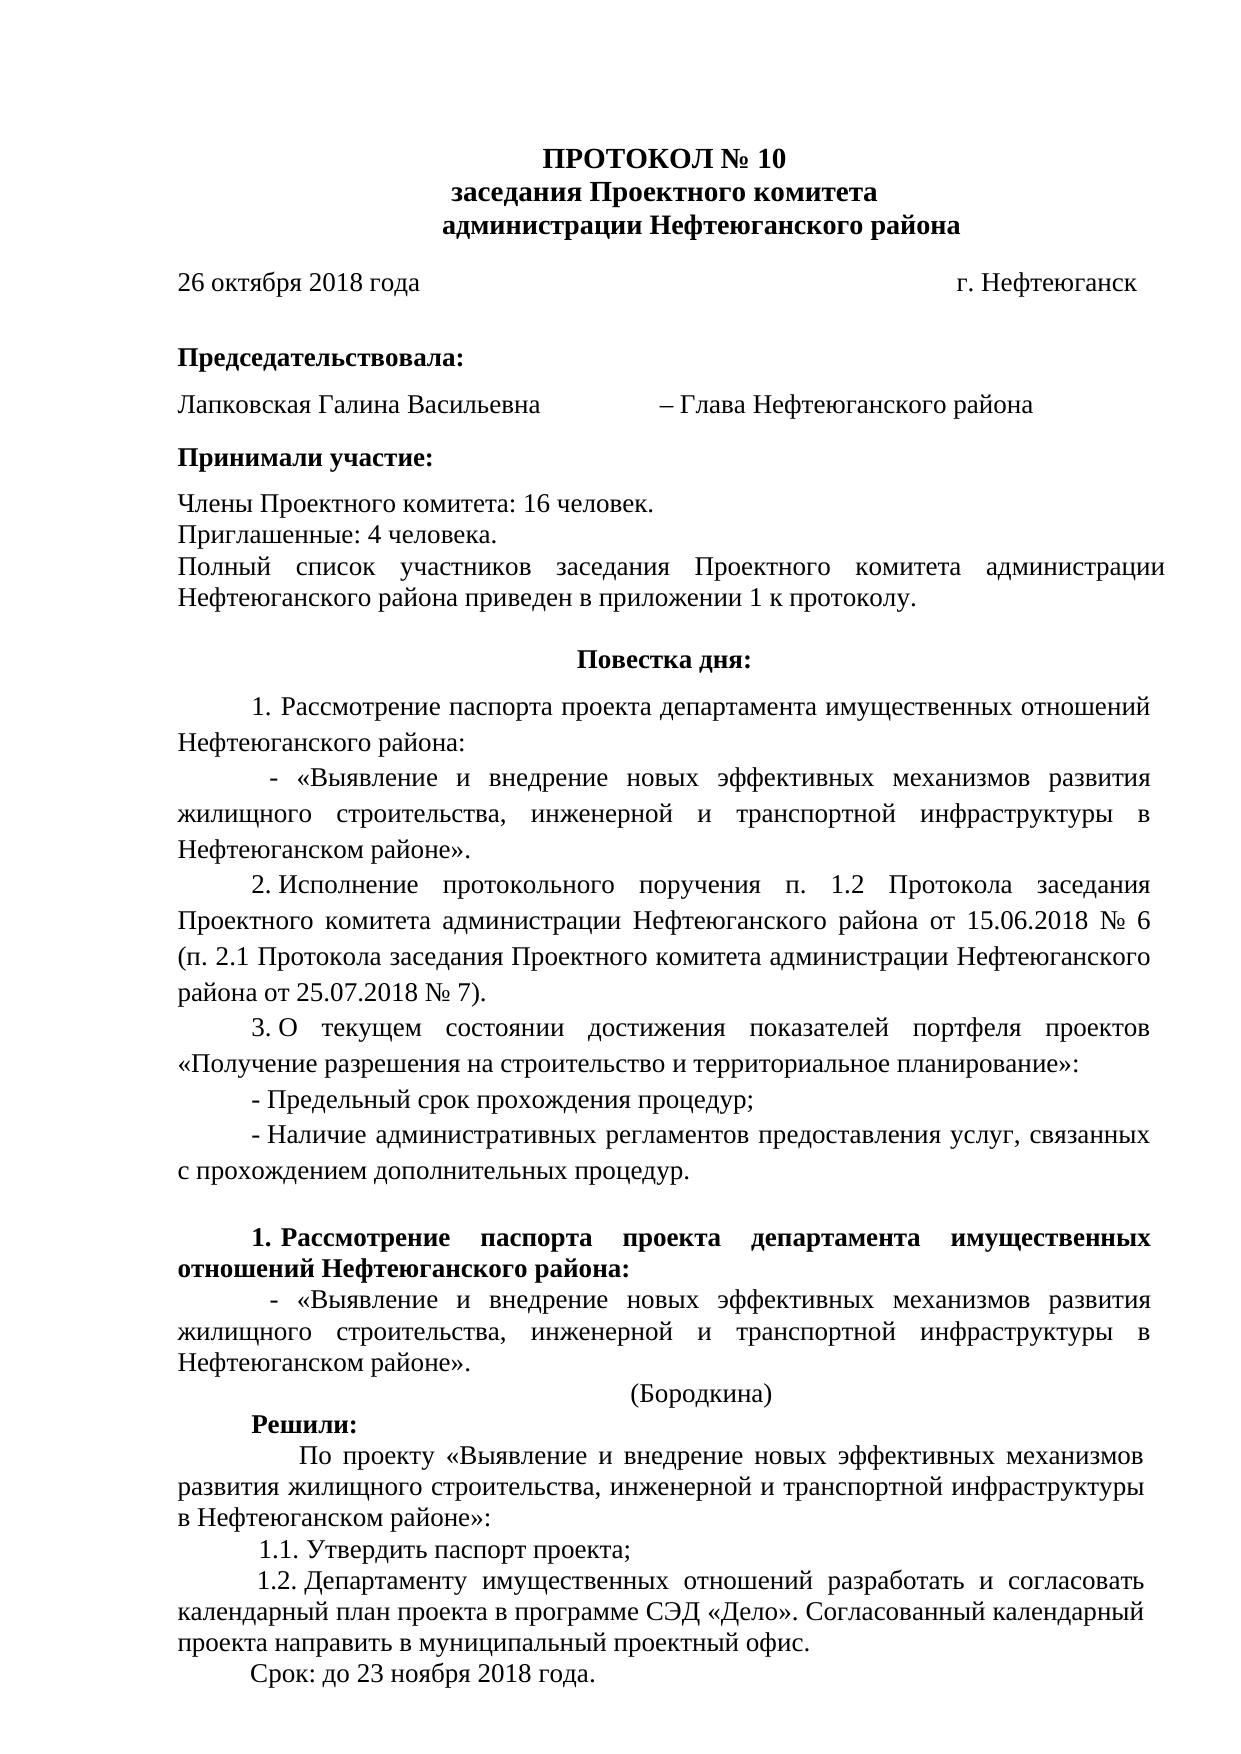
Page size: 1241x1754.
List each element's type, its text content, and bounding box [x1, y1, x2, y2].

text Полный список участников заседания Проектного комитета администрации Нефтеюганского района приведен в приложении 1 к протоколу. [177, 550, 1166, 612]
list 1.2. Департаменту имущественных отношений разработать и согласовать календарный план проекта в программе СЭД «Дело». Согласованный календарный проекта направить в муниципальный проектный офис. [177, 1564, 1146, 1657]
list 2. Исполнение протокольного поручения п. 1.2 Протокола заседания Проектного комитета администрации Нефтеюганского района от 15.06.2018 № 6 (п. 2.1 Протокола заседания Проектного комитета администрации Нефтеюганского района от 25.07.2018 № 7). [177, 868, 1152, 1007]
list Срок: до 23 ноября 2018 года. [177, 1657, 1146, 1688]
text Председательствовала: [177, 341, 1152, 373]
text Принимали участие: [177, 441, 1152, 472]
table_header Лапковская Галина Васильевна [166, 388, 645, 441]
text заседания Проектного комитета [177, 174, 1152, 208]
list Рассмотрение паспорта проекта департамента имущественных отношений Нефтеюганского района: [177, 690, 1152, 757]
list 1. Рассмотрение паспорта проекта департамента имущественных отношений Нефтеюганского района: [177, 1221, 1152, 1283]
table_header г. Нефтеюганск [650, 266, 1148, 310]
table_header 26 октября 2018 года [166, 266, 649, 310]
list - Предельный срок прохождения процедур; [177, 1083, 1152, 1114]
text 1.1. Утвердить паспорт проекта; [177, 1533, 1146, 1564]
text Решили: [177, 1408, 1152, 1439]
list - «Выявление и внедрение новых эффективных механизмов развития жилищного строительства, инженерной и транспортной инфраструктуры в Нефтеюганском районе». [177, 761, 1152, 864]
table_header – Глава Нефтеюганского района [645, 388, 1138, 441]
text администрации Нефтеюганского района [177, 208, 1152, 240]
text ПРОТОКОЛ № 10 [177, 141, 1152, 174]
list - Наличие административных регламентов предоставления услуг, связанных с прохождением дополнительных процедур. [177, 1119, 1152, 1186]
text Повестка дня: [177, 643, 1152, 674]
list 3. О текущем состоянии достижения показателей портфеля проектов «Получение разрешения на строительство и территориальное планирование»: [177, 1011, 1152, 1078]
text По проекту «Выявление и внедрение новых эффективных механизмов развития жилищного строительства, инженерной и транспортной инфраструктуры в Нефтеюганском районе»: [177, 1439, 1146, 1533]
text Члены Проектного комитета: 16 человек. [177, 487, 1152, 519]
text Приглашенные: 4 человека. [177, 519, 1152, 550]
list (Бородкина) [177, 1377, 1152, 1408]
list - «Выявление и внедрение новых эффективных механизмов развития жилищного строительства, инженерной и транспортной инфраструктуры в Нефтеюганском районе». [177, 1283, 1152, 1377]
